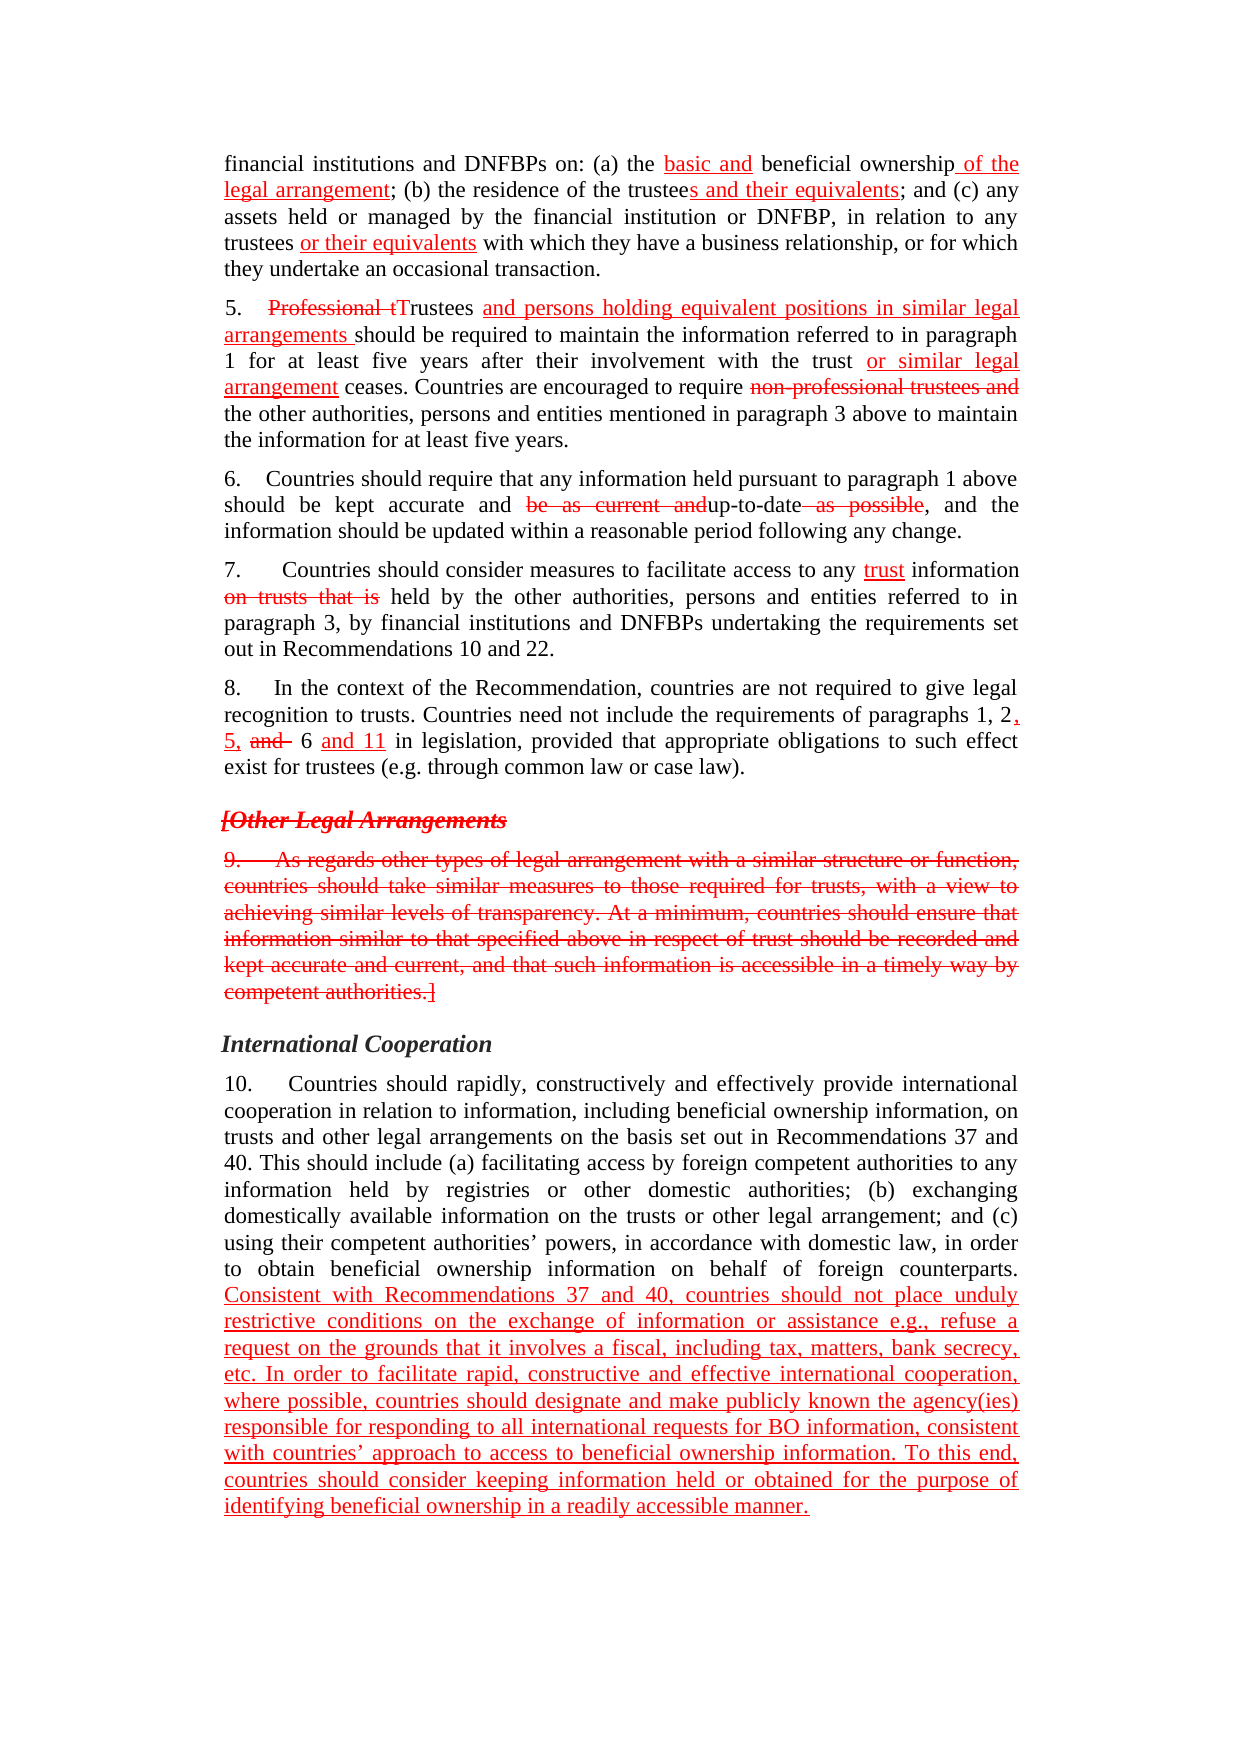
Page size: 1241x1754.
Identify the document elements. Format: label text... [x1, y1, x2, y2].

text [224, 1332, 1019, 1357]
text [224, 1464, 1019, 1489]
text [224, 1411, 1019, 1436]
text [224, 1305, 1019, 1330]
text 9. As regards other types of legal arrangement with a similar structure or function, countries should take similar measures to those required for trusts, with a view to achieving similar levels of transparency. At a minimum, countries should ensure that information similar to that specified above in respect of trust should be recorded and kept accurate and current, and that such information is accessible in a timely way by competent authorities.] [224, 967, 1019, 1004]
text 8. In the context of the Recommendation, countries are not required to give legal recognition to trusts. Countries need not include the requirements of paragraphs 1, 2, 5, and 6 and 11 in legislation, provided that appropriate obligations to such effect exist for trustees (e.g. through common law or case law). [224, 674, 1019, 780]
text 5. Professional tTrustees and persons holding equivalent positions in similar legal arrangements should be required to maintain the information referred to in paragraph 1 for at least five years after their involvement with the trust or similar legal arrangement ceases. Countries are encouraged to require non-professional trustees and the other authorities, persons and entities mentioned in paragraph 3 above to maintain the information for at least five years. [224, 294, 1019, 452]
text International Cooperation [221, 1029, 1019, 1058]
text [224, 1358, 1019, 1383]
text 6. Countries should require that any information held pursuant to paragraph 1 above should be kept accurate and be as current andup-to-date as possible, and the information should be updated within a reasonable period following any change. [224, 465, 1019, 544]
text 7. Countries should consider measures to facilitate access to any trust information on trusts that is held by the other authorities, persons and entities referred to in paragraph 3, by financial institutions and DNFBPs undertaking the requirements set out in Recommendations 10 and 22. [224, 556, 1019, 662]
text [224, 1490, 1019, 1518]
text 10. Countries should rapidly, constructively and effectively provide international cooperation in relation to information, including beneficial ownership information, on trusts and other legal arrangements on the basis set out in Recommendations 37 and 40. This should include (a) facilitating access by foreign competent authorities to any information held by registries or other domestic authorities; (b) exchanging domestically available information on the trusts or other legal arrangement; and (c) using their competent authorities’ powers, in accordance with domestic law, in order to obtain beneficial ownership information on behalf of foreign counterparts. Consistent with Recommendations 37 and 40, countries should not place unduly restrictive conditions on the exchange of information or assistance e.g., refuse a request on the grounds that it involves a fiscal, including tax, matters, bank secrecy, etc. In order to facilitate rapid, constructive and effective international cooperation, where possible, countries should designate and make publicly known the agency(ies) responsible for responding to all international requests for BO information, consistent with countries’ approach to access to beneficial ownership information. To this end, countries should consider keeping information held or obtained for the purpose of identifying beneficial ownership in a readily accessible manner. [224, 1070, 1019, 1304]
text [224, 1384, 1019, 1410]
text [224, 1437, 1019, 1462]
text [224, 150, 1019, 282]
text [Other Legal Arrangements [221, 805, 1019, 833]
